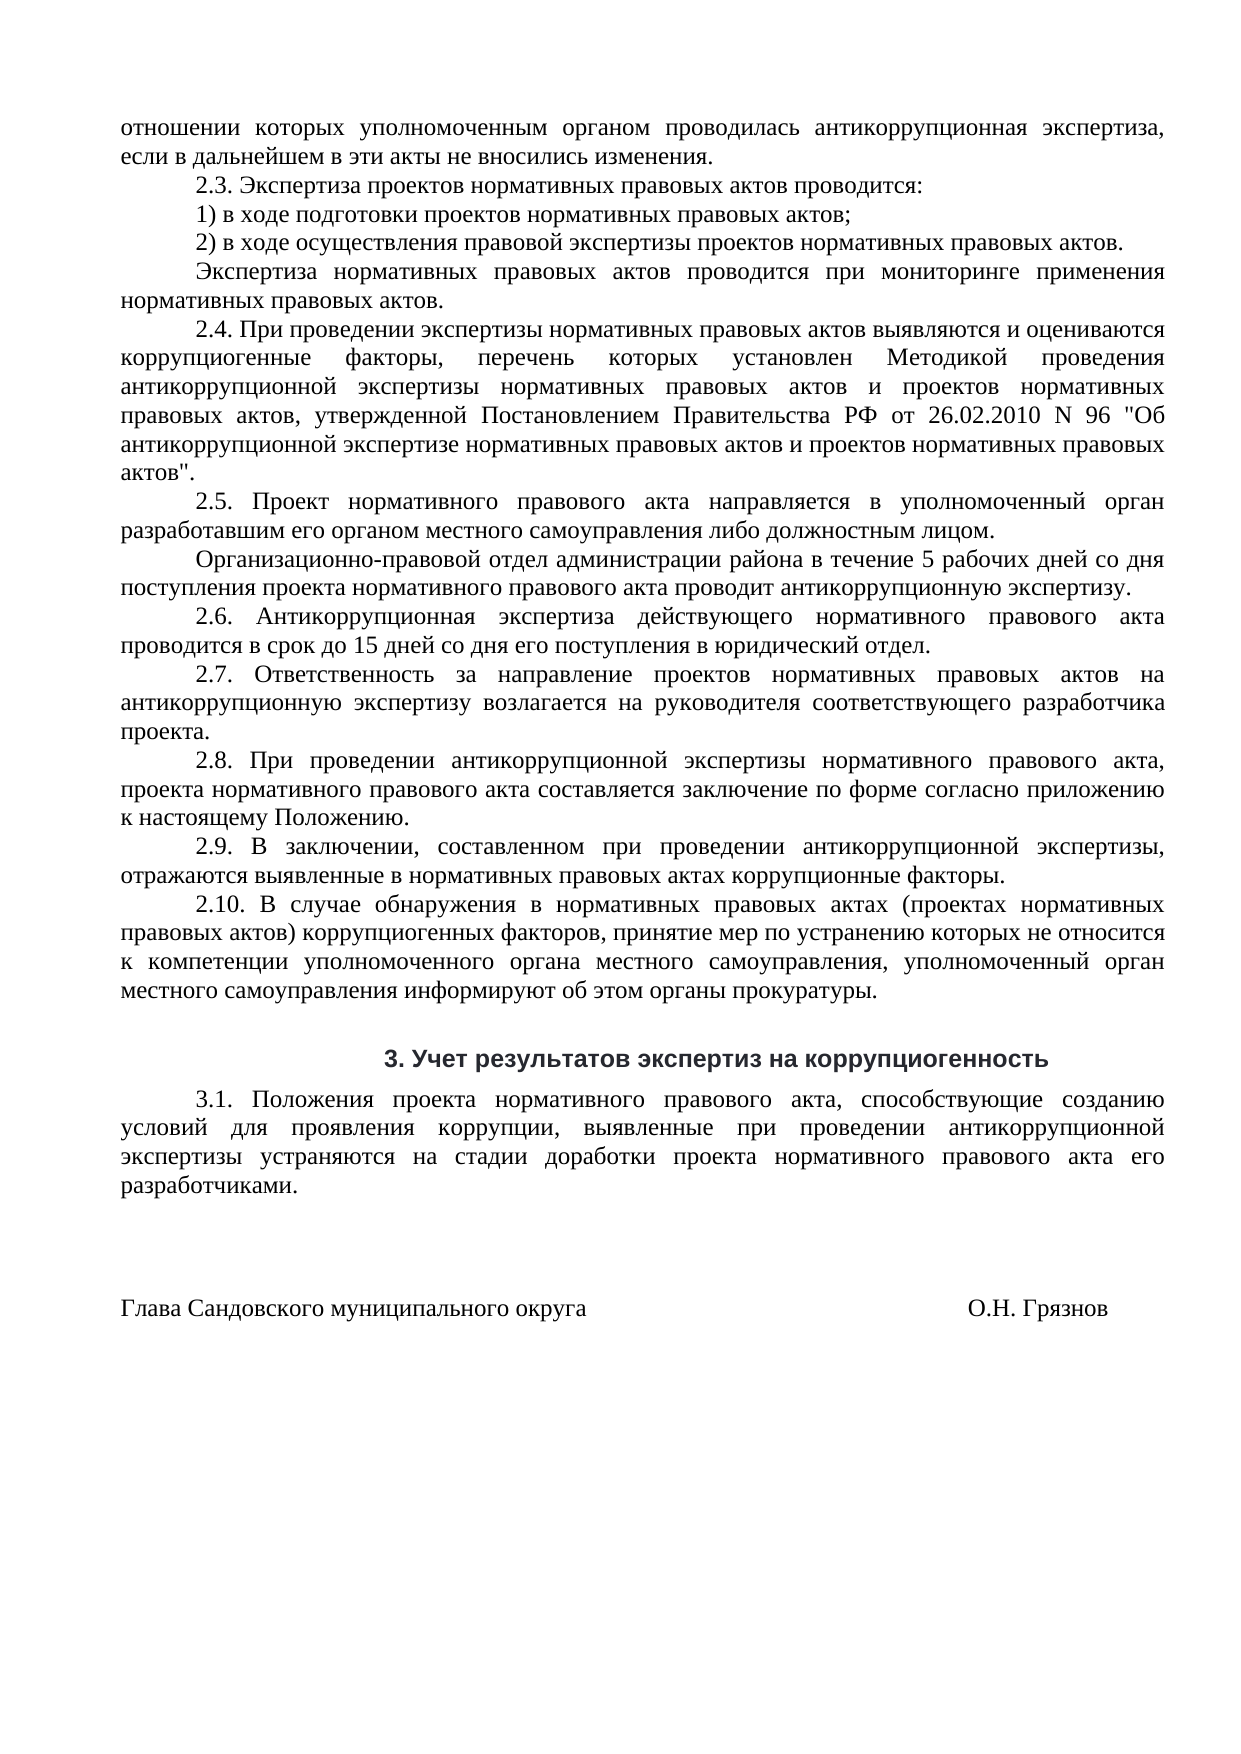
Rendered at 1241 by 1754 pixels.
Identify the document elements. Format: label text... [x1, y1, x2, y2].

text 2.10. В случае обнаружения в нормативных правовых актах (проектах нормативных правовых актов) коррупциогенных факторов, принятие мер по устранению которых не относится к компетенции уполномоченного органа местного самоуправления, уполномоченный орган местного самоуправления информируют об этом органы прокуратуры. [120, 889, 1166, 1004]
text 2.7. Ответственность за направление проектов нормативных правовых актов на антикоррупционную экспертизу возлагается на руководителя соответствующего разработчика проекта. [120, 659, 1166, 745]
text 2) в ходе осуществления правовой экспертизы проектов нормативных правовых актов. [120, 227, 1166, 256]
text Экспертиза нормативных правовых актов проводится при мониторинге применения нормативных правовых актов. [120, 256, 1166, 314]
subtitle 3. Учет результатов экспертиз на коррупциогенность [120, 1044, 1166, 1072]
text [120, 112, 1166, 170]
text 3.1. Положения проекта нормативного правового акта, способствующие созданию условий для проявления коррупции, выявленные при проведении антикоррупционной экспертизы устраняются на стадии доработки проекта нормативного правового акта его разработчиками. [120, 1084, 1166, 1199]
text 2.4. При проведении экспертизы нормативных правовых актов выявляются и оцениваются коррупциогенные факторы, перечень которых установлен Методикой проведения антикоррупционной экспертизы нормативных правовых актов и проектов нормативных правовых актов, утвержденной Постановлением Правительства РФ от 26.02.2010 N 96 "Об антикоррупционной экспертизе нормативных правовых актов и проектов нормативных правовых актов". [120, 314, 1166, 486]
text 2.3. Экспертиза проектов нормативных правовых актов проводится: [120, 170, 1166, 199]
text 2.6. Антикоррупционная экспертиза действующего нормативного правового акта проводится в срок до 15 дней со дня его поступления в юридический отдел. [120, 601, 1166, 659]
text Организационно-правовой отдел администрации района в течение 5 рабочих дней со дня поступления проекта нормативного правового акта проводит антикоррупционную экспертизу. [120, 544, 1166, 601]
text 2.8. При проведении антикоррупционной экспертизы нормативного правового акта, проекта нормативного правового акта составляется заключение по форме согласно приложению к настоящему Положению. [120, 745, 1166, 831]
text 1) в ходе подготовки проектов нормативных правовых актов; [120, 199, 1166, 227]
text 2.5. Проект нормативного правового акта направляется в уполномоченный орган разработавшим его органом местного самоуправления либо должностным лицом. [120, 486, 1166, 544]
text 2.9. В заключении, составленном при проведении антикоррупционной экспертизы, отражаются выявленные в нормативных правовых актах коррупционные факторы. [120, 831, 1166, 889]
text Глава Сандовского муниципального округа О.Н. Грязнов [120, 1293, 1166, 1322]
